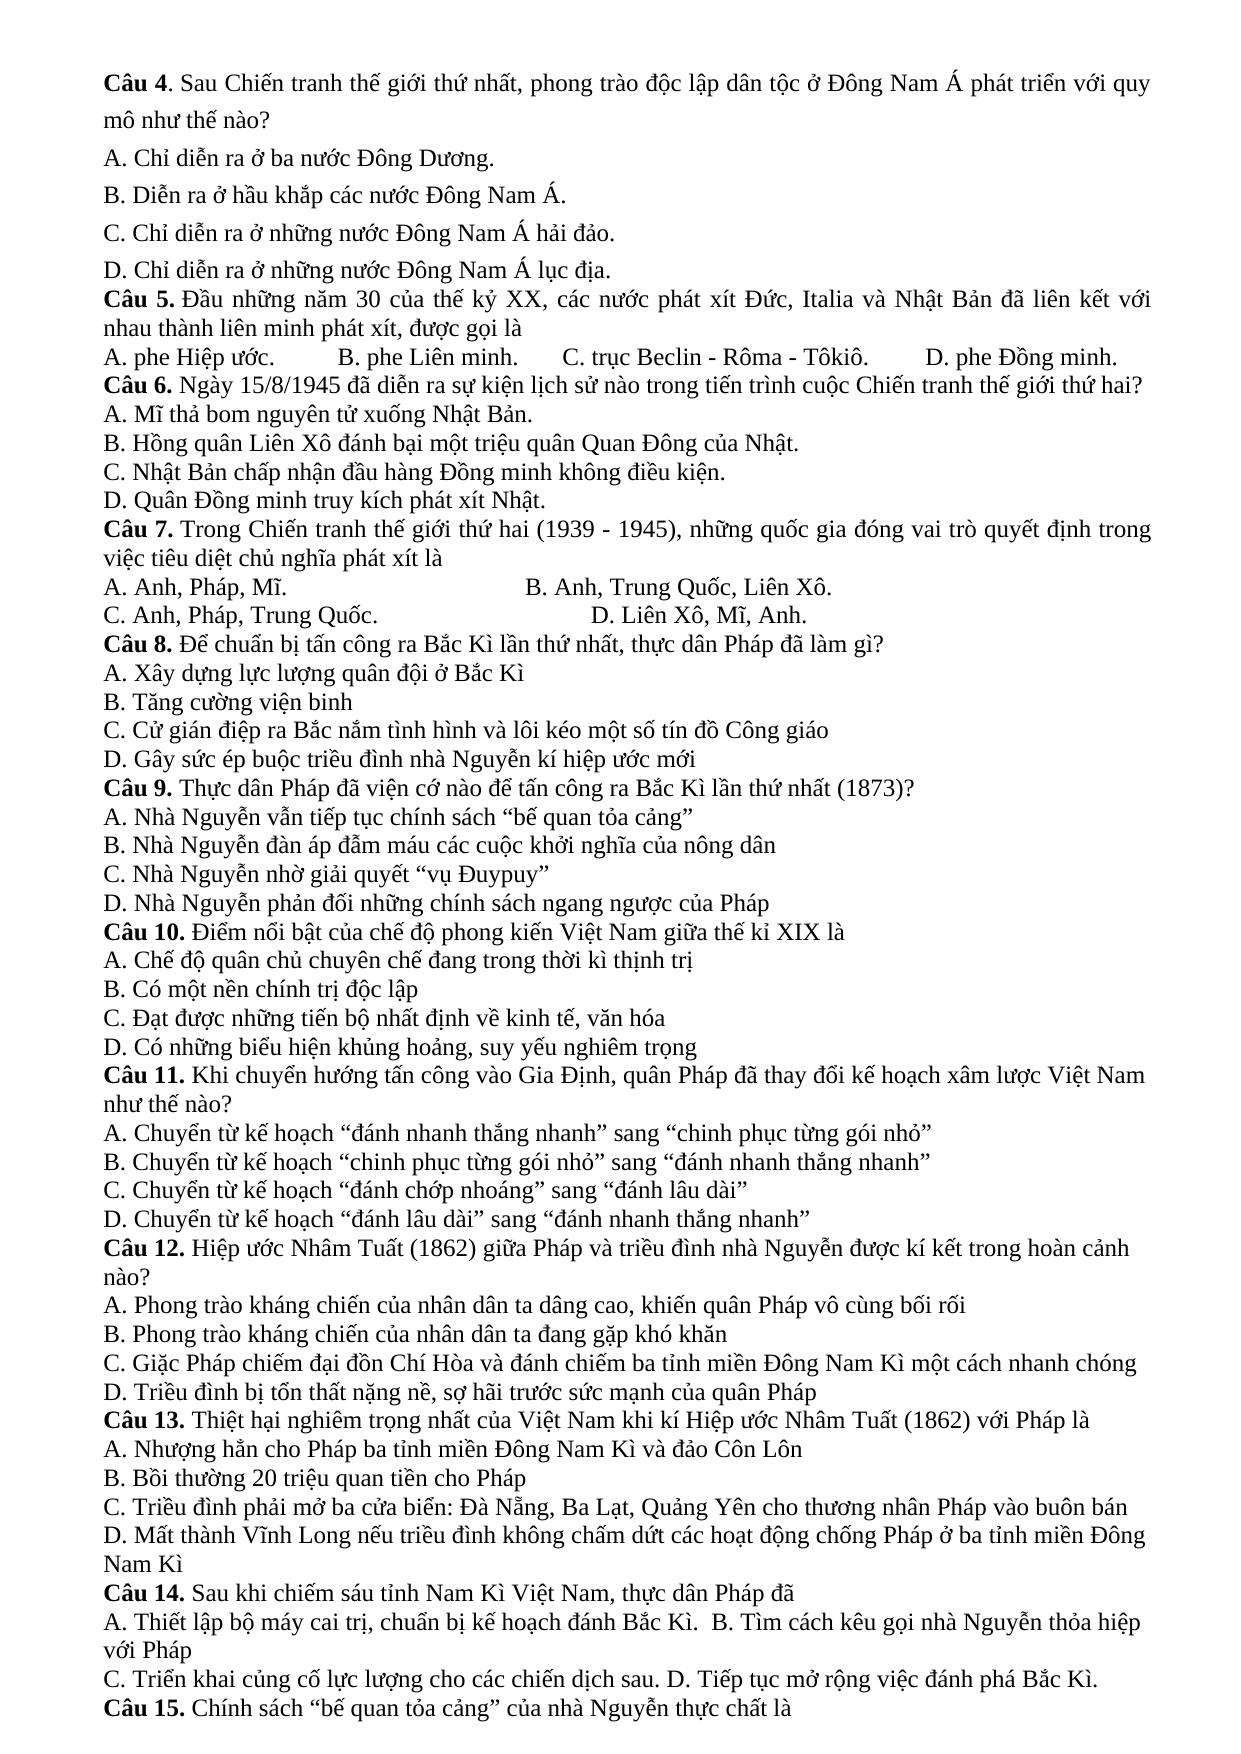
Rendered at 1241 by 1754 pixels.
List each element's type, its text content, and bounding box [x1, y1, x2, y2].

text A. Mĩ thả bom nguyên tử xuống Nhật Bản. [103, 399, 1153, 428]
text Câu 8. Để chuẩn bị tấn công ra Bắc Kì lần thứ nhất, thực dân Pháp đã làm gì? [103, 629, 1153, 658]
text A. phe Hiệp ước. B. phe Liên minh. C. trục Beclin - Rôma - Tôkiô. D. phe Đồng minh. [103, 342, 1153, 370]
text C. Triều đình phải mở ba cửa biển: Đà Nẵng, Ba Lạt, Quảng Yên cho thương nhân Pháp vào buôn bán [103, 1492, 1153, 1520]
text C. Đạt được những tiến bộ nhất định về kinh tế, văn hóa [103, 1003, 1153, 1032]
text D. Mất thành Vĩnh Long nếu triều đình không chấm dứt các hoạt động chống Pháp ở ba tỉnh miền Đông Nam Kì [103, 1520, 1153, 1578]
text Câu 9. Thực dân Pháp đã viện cớ nào để tấn công ra Bắc Kì lần thứ nhất (1873)? [103, 773, 1153, 802]
text D. Có những biểu hiện khủng hoảng, suy yếu nghiêm trọng [103, 1032, 1153, 1060]
text A. Chế độ quân chủ chuyên chế đang trong thời kì thịnh trị [103, 945, 1153, 974]
text D. Chuyển từ kế hoạch “đánh lâu dài” sang “đánh nhanh thắng nhanh” [103, 1204, 1153, 1233]
text B. Bồi thường 20 triệu quan tiền cho Pháp [103, 1463, 1153, 1492]
text Câu 11. Khi chuyển hướng tấn công vào Gia Định, quân Pháp đã thay đổi kế hoạch xâm lược Việt Nam như thế nào? [103, 1060, 1153, 1118]
text A. Phong trào kháng chiến của nhân dân ta dâng cao, khiến quân Pháp vô cùng bối rối [103, 1290, 1153, 1319]
text B. Tăng cường viện binh [103, 687, 1153, 715]
text Câu 5. Đầu những năm 30 của thế kỷ XX, các nước phát xít Đức, Italia và Nhật Bản đã liên kết với nhau thành liên minh phát xít, được gọi là [103, 284, 1153, 342]
text C. Giặc Pháp chiếm đại đồn Chí Hòa và đánh chiếm ba tỉnh miền Đông Nam Kì một cách nhanh chóng [103, 1348, 1153, 1377]
text A. Thiết lập bộ máy cai trị, chuẩn bị kế hoạch đánh Bắc Kì. B. Tìm cách kêu gọi nhà Nguyễn thỏa hiệp với Pháp [103, 1607, 1153, 1664]
text B. Chuyển từ kế hoạch “chinh phục từng gói nhỏ” sang “đánh nhanh thắng nhanh” [103, 1147, 1153, 1175]
text A. Anh, Pháp, Mĩ. B. Anh, Trung Quốc, Liên Xô. [103, 572, 1153, 600]
text C. Triển khai củng cố lực lượng cho các chiến dịch sau. D. Tiếp tục mở rộng việc đánh phá Bắc Kì. [103, 1664, 1153, 1693]
text C. Anh, Pháp, Trung Quốc. D. Liên Xô, Mĩ, Anh. [103, 600, 1153, 629]
text C. Chuyển từ kế hoạch “đánh chớp nhoáng” sang “đánh lâu dài” [103, 1175, 1153, 1204]
text Câu 7. Trong Chiến tranh thế giới thứ hai (1939 - 1945), những quốc gia đóng vai trò quyết định trong việc tiêu diệt chủ nghĩa phát xít là [103, 514, 1153, 572]
text Câu 13. Thiệt hại nghiêm trọng nhất của Việt Nam khi kí Hiệp ước Nhâm Tuất (1862) với Pháp là [103, 1405, 1153, 1434]
text B. Nhà Nguyễn đàn áp đẫm máu các cuộc khởi nghĩa của nông dân [103, 830, 1153, 859]
text B. Hồng quân Liên Xô đánh bại một triệu quân Quan Đông của Nhật. [103, 428, 1153, 457]
text A. Nhượng hẳn cho Pháp ba tỉnh miền Đông Nam Kì và đảo Côn Lôn [103, 1434, 1153, 1463]
text Câu 15. Chính sách “bế quan tỏa cảng” của nhà Nguyễn thực chất là [103, 1693, 1153, 1722]
text A. Chuyển từ kế hoạch “đánh nhanh thắng nhanh” sang “chinh phục từng gói nhỏ” [103, 1118, 1153, 1147]
text Câu 6. Ngày 15/8/1945 đã diễn ra sự kiện lịch sử nào trong tiến trình cuộc Chiến tranh thế giới thứ hai? [103, 370, 1153, 399]
text D. Quân Đồng minh truy kích phát xít Nhật. [103, 485, 1153, 514]
text B. Có một nền chính trị độc lập [103, 974, 1153, 1003]
text C. Nhà Nguyễn nhờ giải quyết “vụ Đuypuy” [103, 859, 1153, 888]
text C. Chỉ diễn ra ở những nước Đông Nam Á hải đảo. [103, 209, 1153, 247]
text C. Nhật Bản chấp nhận đầu hàng Đồng minh không điều kiện. [103, 457, 1153, 485]
text B. Diễn ra ở hầu khắp các nước Đông Nam Á. [103, 172, 1153, 209]
text D. Chỉ diễn ra ở những nước Đông Nam Á lục địa. [103, 247, 1153, 284]
text Câu 12. Hiệp ước Nhâm Tuất (1862) giữa Pháp và triều đình nhà Nguyễn được kí kết trong hoàn cảnh nào? [103, 1233, 1153, 1290]
text A. Xây dựng lực lượng quân đội ở Bắc Kì [103, 658, 1153, 687]
text Câu 14. Sau khi chiếm sáu tỉnh Nam Kì Việt Nam, thực dân Pháp đã [103, 1578, 1153, 1607]
text B. Phong trào kháng chiến của nhân dân ta đang gặp khó khăn [103, 1319, 1153, 1348]
text A. Chỉ diễn ra ở ba nước Đông Dương. [103, 134, 1153, 172]
text D. Nhà Nguyễn phản đối những chính sách ngang ngược của Pháp [103, 888, 1153, 917]
text Câu 10. Điểm nổi bật của chế độ phong kiến Việt Nam giữa thế kỉ XIX là [103, 917, 1153, 945]
text D. Triều đình bị tổn thất nặng nề, sợ hãi trước sức mạnh của quân Pháp [103, 1377, 1153, 1405]
text Câu 4. Sau Chiến tranh thế giới thứ nhất, phong trào độc lập dân tộc ở Đông Nam Á phát triển với quy mô như thế nào? [103, 59, 1153, 134]
text A. Nhà Nguyễn vẫn tiếp tục chính sách “bế quan tỏa cảng” [103, 802, 1153, 830]
text C. Cử gián điệp ra Bắc nắm tình hình và lôi kéo một số tín đồ Công giáo [103, 715, 1153, 744]
text D. Gây sức ép buộc triều đình nhà Nguyễn kí hiệp ước mới [103, 744, 1153, 773]
